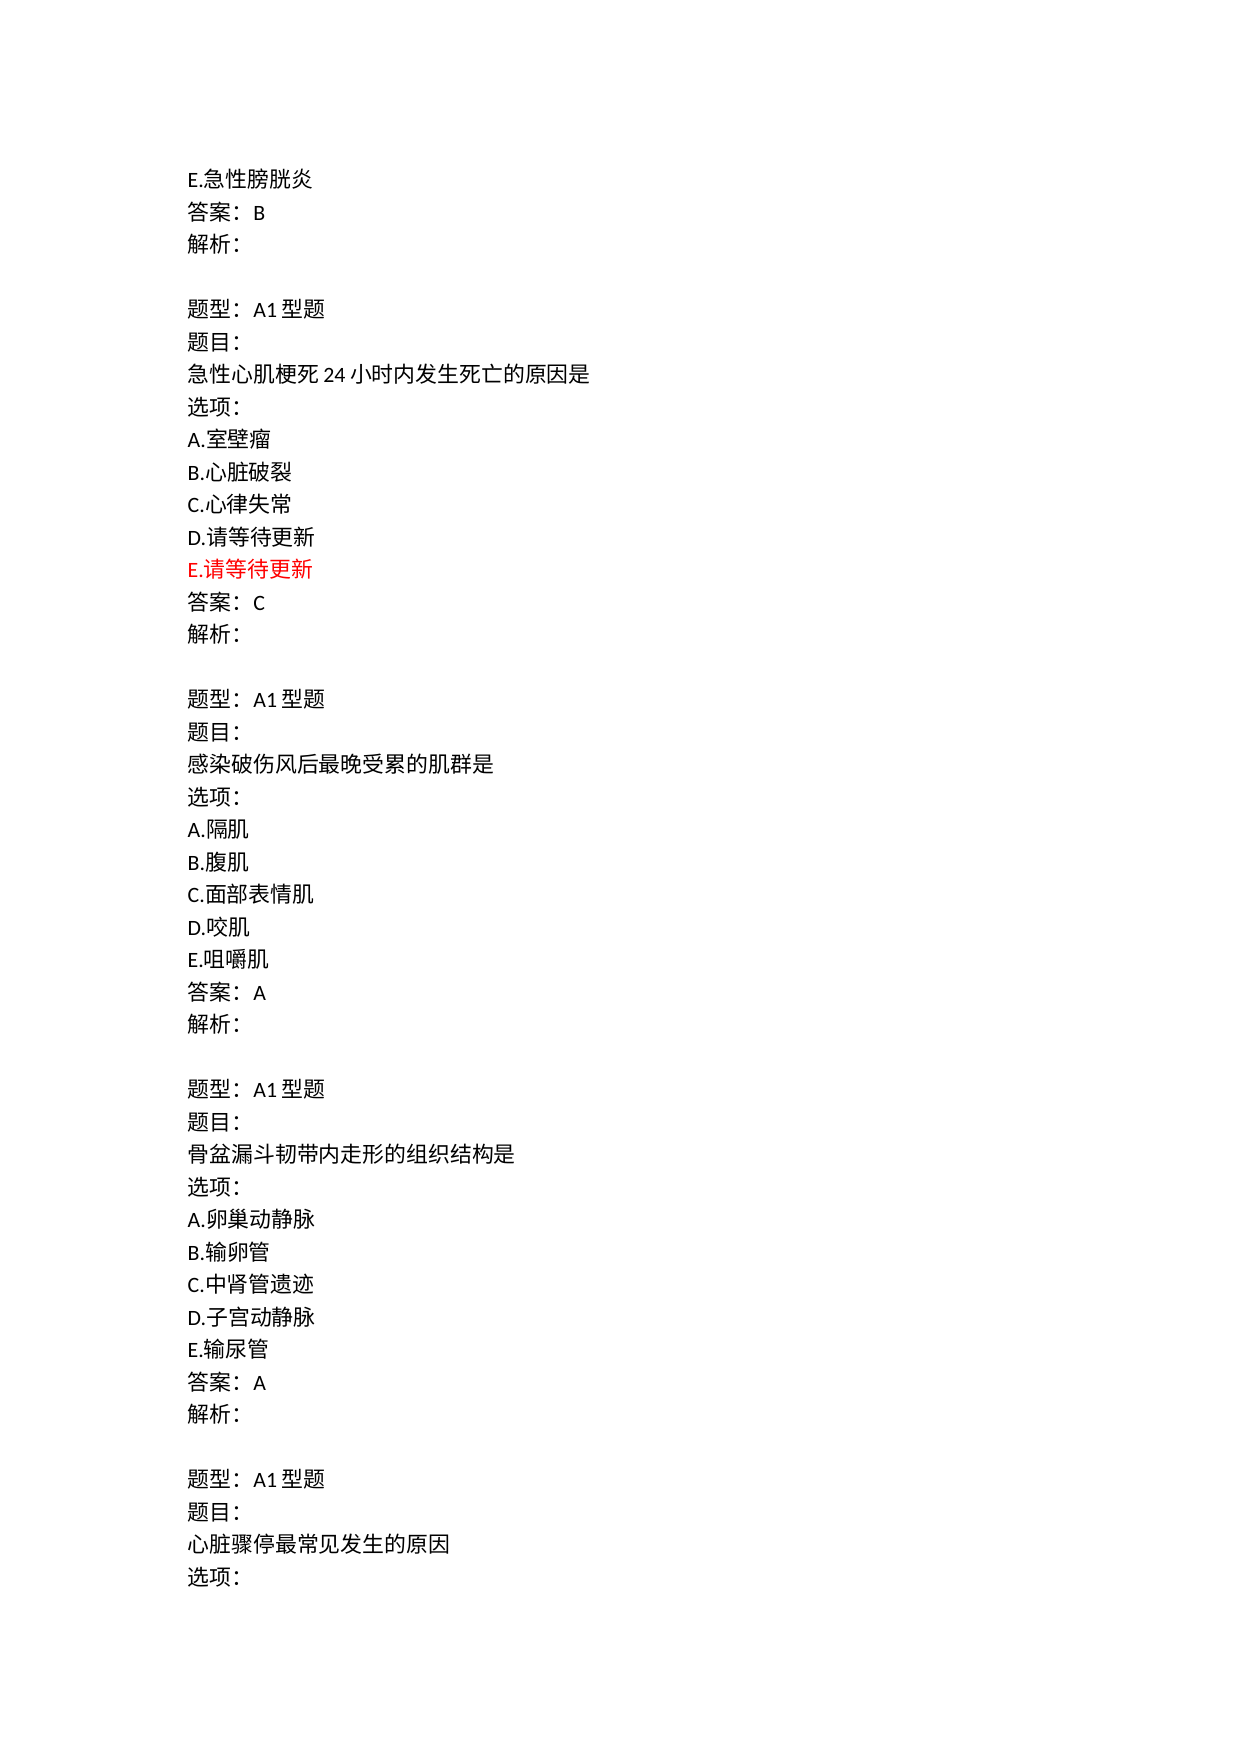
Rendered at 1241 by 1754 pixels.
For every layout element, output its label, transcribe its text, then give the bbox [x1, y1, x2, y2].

text 题型：A1型题 [187, 1462, 1053, 1494]
text C.面部表情肌 [187, 877, 1053, 909]
text E.输尿管 [187, 1332, 1053, 1364]
text D.子宫动静脉 [187, 1299, 1053, 1332]
text 选项： [187, 779, 1053, 812]
text A.室壁瘤 [187, 422, 1053, 454]
text 感染破伤风后最晚受累的肌群是 [187, 747, 1053, 779]
text E.急性膀胱炎 [187, 162, 1053, 194]
text 解析： [187, 1397, 1053, 1429]
text 题型：A1型题 [187, 682, 1053, 714]
text D.咬肌 [187, 909, 1053, 942]
text E.请等待更新 [187, 552, 1053, 584]
text 题目： [187, 324, 1053, 357]
text 心脏骤停最常见发生的原因 [187, 1527, 1053, 1559]
text B.腹肌 [187, 844, 1053, 877]
text C.心律失常 [187, 487, 1053, 519]
text 骨盆漏斗韧带内走形的组织结构是 [187, 1137, 1053, 1169]
text 选项： [187, 1559, 1053, 1592]
text 解析： [187, 227, 1053, 259]
text 题型：A1型题 [187, 292, 1053, 324]
text 答案：A [187, 974, 1053, 1007]
text A.隔肌 [187, 812, 1053, 844]
text 急性心肌梗死24小时内发生死亡的原因是 [187, 357, 1053, 389]
text 解析： [187, 617, 1053, 649]
text 选项： [187, 1169, 1053, 1202]
text B.心脏破裂 [187, 454, 1053, 487]
text 答案：C [187, 584, 1053, 617]
text A.卵巢动静脉 [187, 1202, 1053, 1234]
text 题目： [187, 1104, 1053, 1137]
text 题型：A1型题 [187, 1072, 1053, 1104]
text 选项： [187, 389, 1053, 422]
text 答案：B [187, 194, 1053, 227]
text B.输卵管 [187, 1234, 1053, 1267]
text 答案：A [187, 1364, 1053, 1397]
text 解析： [187, 1007, 1053, 1039]
text D.请等待更新 [187, 519, 1053, 552]
text 题目： [187, 1494, 1053, 1527]
text C.中肾管遗迹 [187, 1267, 1053, 1299]
text E.咀嚼肌 [187, 942, 1053, 974]
text 题目： [187, 714, 1053, 747]
